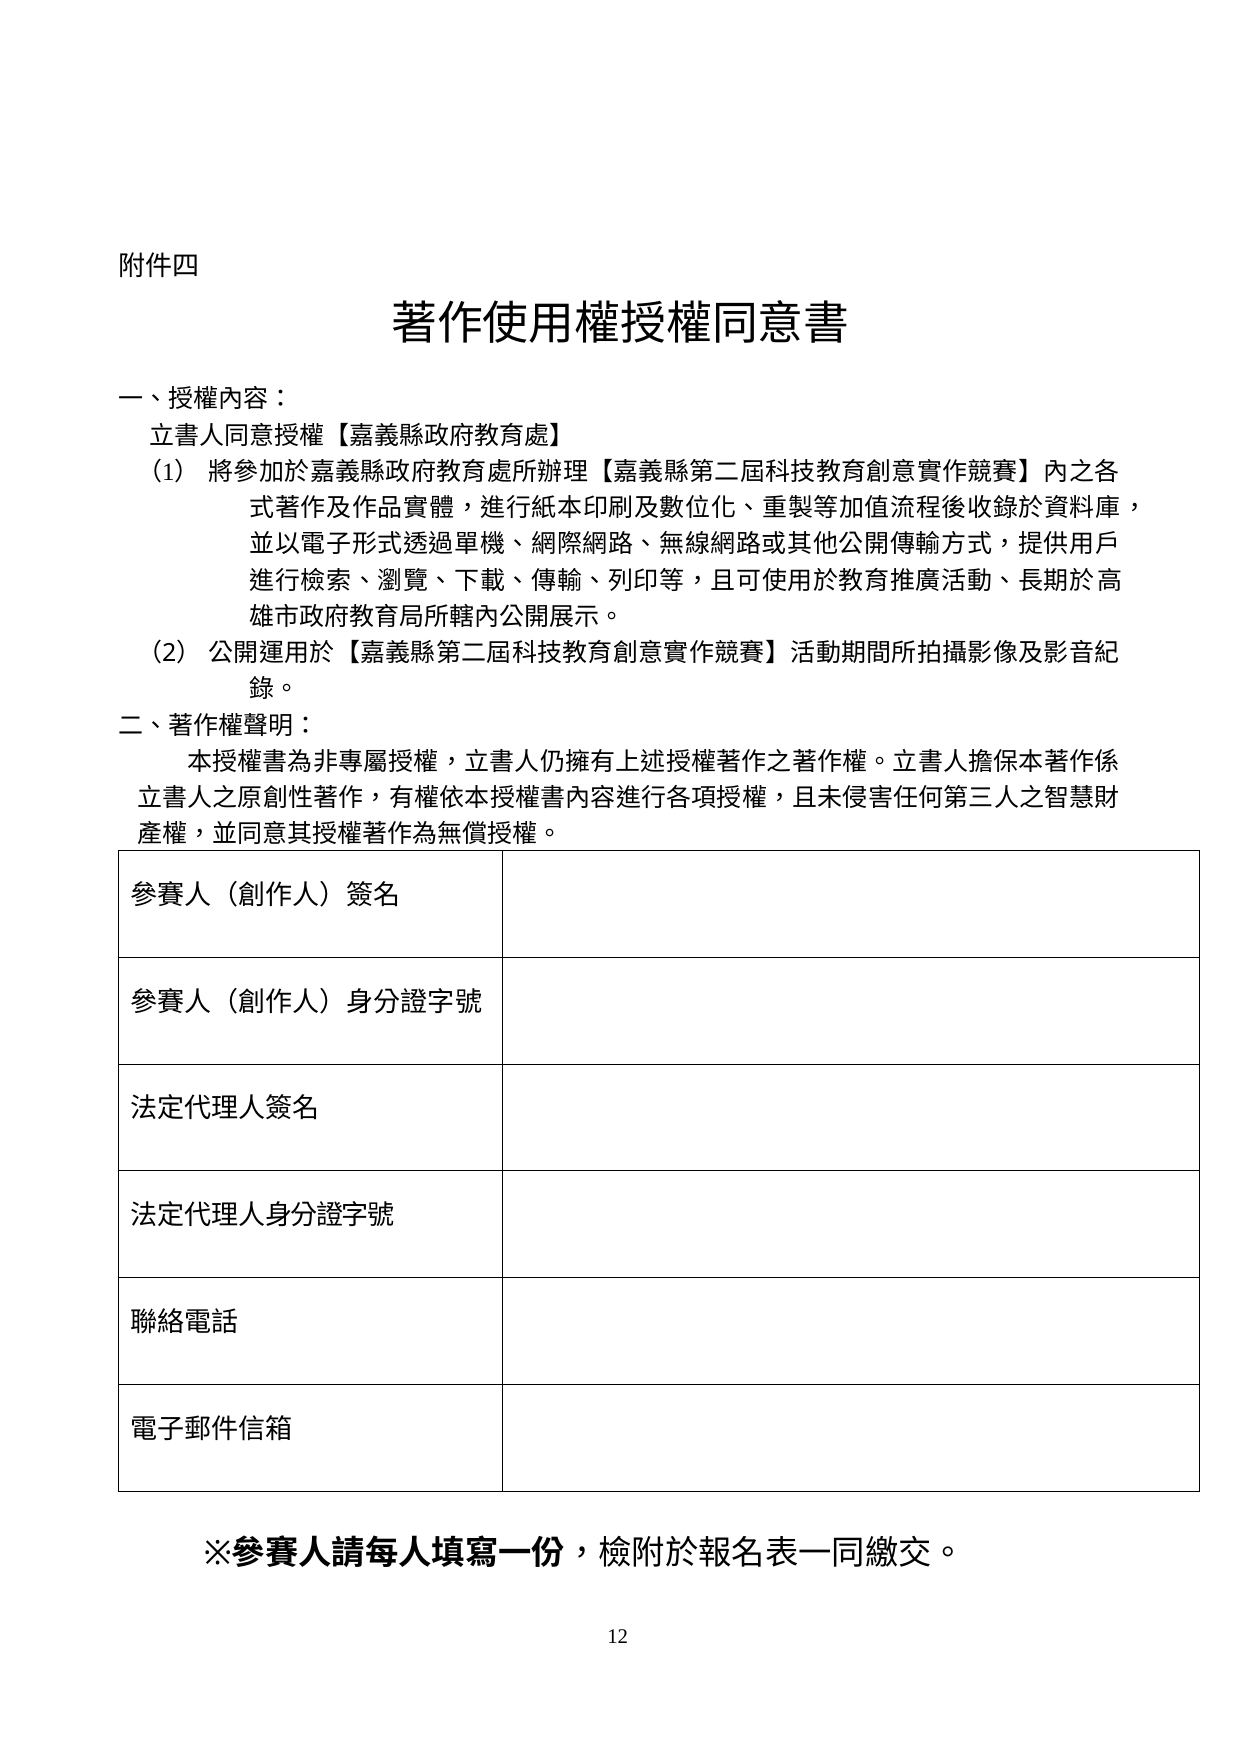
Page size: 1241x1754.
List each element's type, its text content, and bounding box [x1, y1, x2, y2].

table_cell [503, 1065, 1199, 1170]
list 公開運用於【嘉義縣第二屆科技教育創意實作競賽】活動期間所拍攝影像及影音紀錄。 [137, 633, 1122, 705]
table_cell [503, 958, 1199, 1064]
table_cell 法定代理人簽名 [119, 1065, 502, 1170]
table_cell [503, 1385, 1199, 1491]
table_header [503, 851, 1199, 957]
table_header 參賽人（創作人）簽名 [119, 851, 502, 957]
text ※參賽人請每人填寫一份，檢附於報名表一同繳交。 [137, 1526, 1122, 1574]
text 附件四 [118, 244, 1122, 283]
table_cell 聯絡電話 [119, 1278, 502, 1384]
text 一、授權內容： [118, 379, 1122, 415]
table_cell [503, 1171, 1199, 1277]
text 本授權書為非專屬授權，立書人仍擁有上述授權著作之著作權。立書人擔保本著作係立書人之原創性著作，有權依本授權書內容進行各項授權，且未侵害任何第三人之智慧財產權，並同意其授權著作為無償授權。 [137, 741, 1122, 850]
table_cell 參賽人（創作人）身分證字號 [119, 958, 502, 1064]
table_cell [503, 1278, 1199, 1384]
table_cell 法定代理人身分證字號 [119, 1171, 502, 1277]
text 二、著作權聲明： [118, 705, 1122, 741]
text 立書人同意授權【嘉義縣政府教育處】 [137, 415, 1122, 451]
list 將參加於嘉義縣政府教育處所辦理【嘉義縣第二屆科技教育創意實作競賽】內之各式著作及作品實體，進行紙本印刷及數位化、重製等加值流程後收錄於資料庫，並以電子形式透過單機、網際網路、無線網路或其他公開傳輸方式，提供用戶進行檢索、瀏覽、下載、傳輸、列印等，且可使用於教育推廣活動、長期於高雄市政府教育局所轄內公開展示。 [137, 451, 1122, 633]
text 著作使用權授權同意書 [118, 286, 1122, 353]
table_cell 電子郵件信箱 [119, 1385, 502, 1491]
